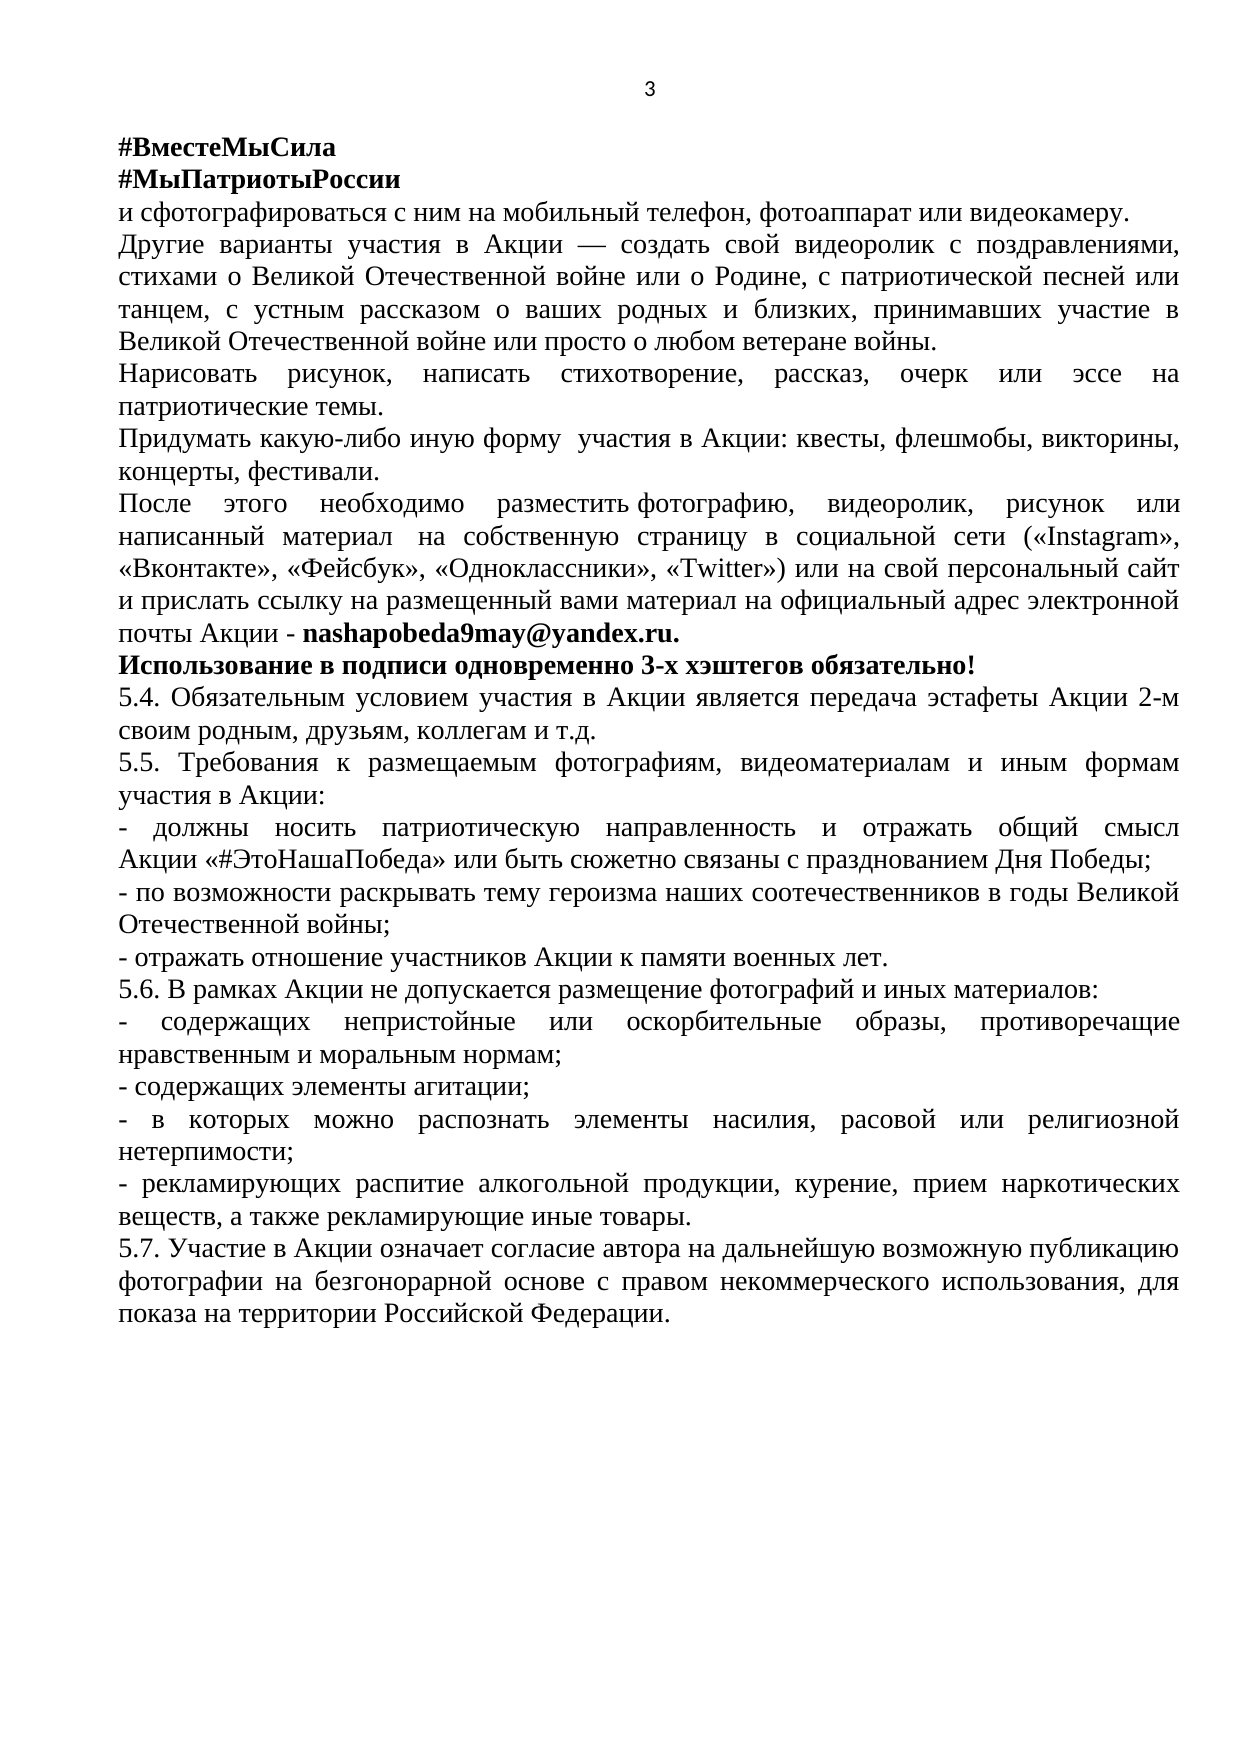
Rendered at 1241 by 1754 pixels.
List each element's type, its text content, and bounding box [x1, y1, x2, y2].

text и сфотографироваться с ним на мобильный телефон, фотоаппарат или видеокамеру. [118, 194, 1181, 227]
text 5.7. Участие в Акции означает согласие автора на дальнейшую возможную публикацию фотографии на безгонорарной основе с правом некоммерческого использования, для показа на территории Российской Федерации. [118, 1231, 1181, 1328]
text - по возможности раскрывать тему героизма наших соотечественников в годы Великой Отечественной войны; [118, 875, 1181, 940]
text Придумать какую-либо иную форму участия в Акции: квесты, флешмобы, викторины, концерты, фестивали. [118, 421, 1181, 486]
text #ВместеМыСила [118, 130, 1181, 162]
text - содержащих непристойные или оскорбительные образы, противоречащие нравственным и моральным нормам; [118, 1004, 1181, 1069]
text Использование в подписи одновременно 3-х хэштегов обязательно! [118, 648, 1181, 681]
text - отражать отношение участников Акции к памяти военных лет. [118, 940, 1181, 972]
text 5.5. Требования к размещаемым фотографиям, видеоматериалам и иным формам участия в Акции: [118, 745, 1181, 810]
text 5.6. В рамках Акции не допускается размещение фотографий и иных материалов: [118, 972, 1181, 1004]
text #МыПатриотыРоссии [118, 162, 1181, 194]
text - рекламирующих распитие алкогольной продукции, курение, прием наркотических веществ, а также рекламирующие иные товары. [118, 1166, 1181, 1231]
text Другие варианты участия в Акции — создать свой видеоролик с поздравлениями, стихами о Великой Отечественной войне или о Родине, с патриотической песней или танцем, с устным рассказом о ваших родных и близких, принимавших участие в Великой Отечественной войне или просто о любом ветеране войны. [118, 227, 1181, 357]
text После этого необходимо разместить фотографию, видеоролик, рисунок или написанный материал на собственную страницу в социальной сети («Instagram», «Вконтакте», «Фейсбук», «Одноклассники», «Twitter») или на свой персональный сайт и прислать ссылку на размещенный вами материал на официальный адрес электронной почты Акции - nashapobeda9may@yandex.ru. [118, 486, 1181, 648]
text Нарисовать рисунок, написать стихотворение, рассказ, очерк или эссе на патриотические темы. [118, 357, 1181, 421]
text - должны носить патриотическую направленность и отражать общий смысл Акции «#ЭтоНашаПобеда» или быть сюжетно связаны с празднованием Дня Победы; [118, 810, 1181, 875]
text 5.4. Обязательным условием участия в Акции является передача эстафеты Акции 2-м своим родным, друзьям, коллегам и т.д. [118, 681, 1181, 745]
text - в которых можно распознать элементы насилия, расовой или религиозной нетерпимости; [118, 1102, 1181, 1166]
text - содержащих элементы агитации; [118, 1069, 1181, 1102]
